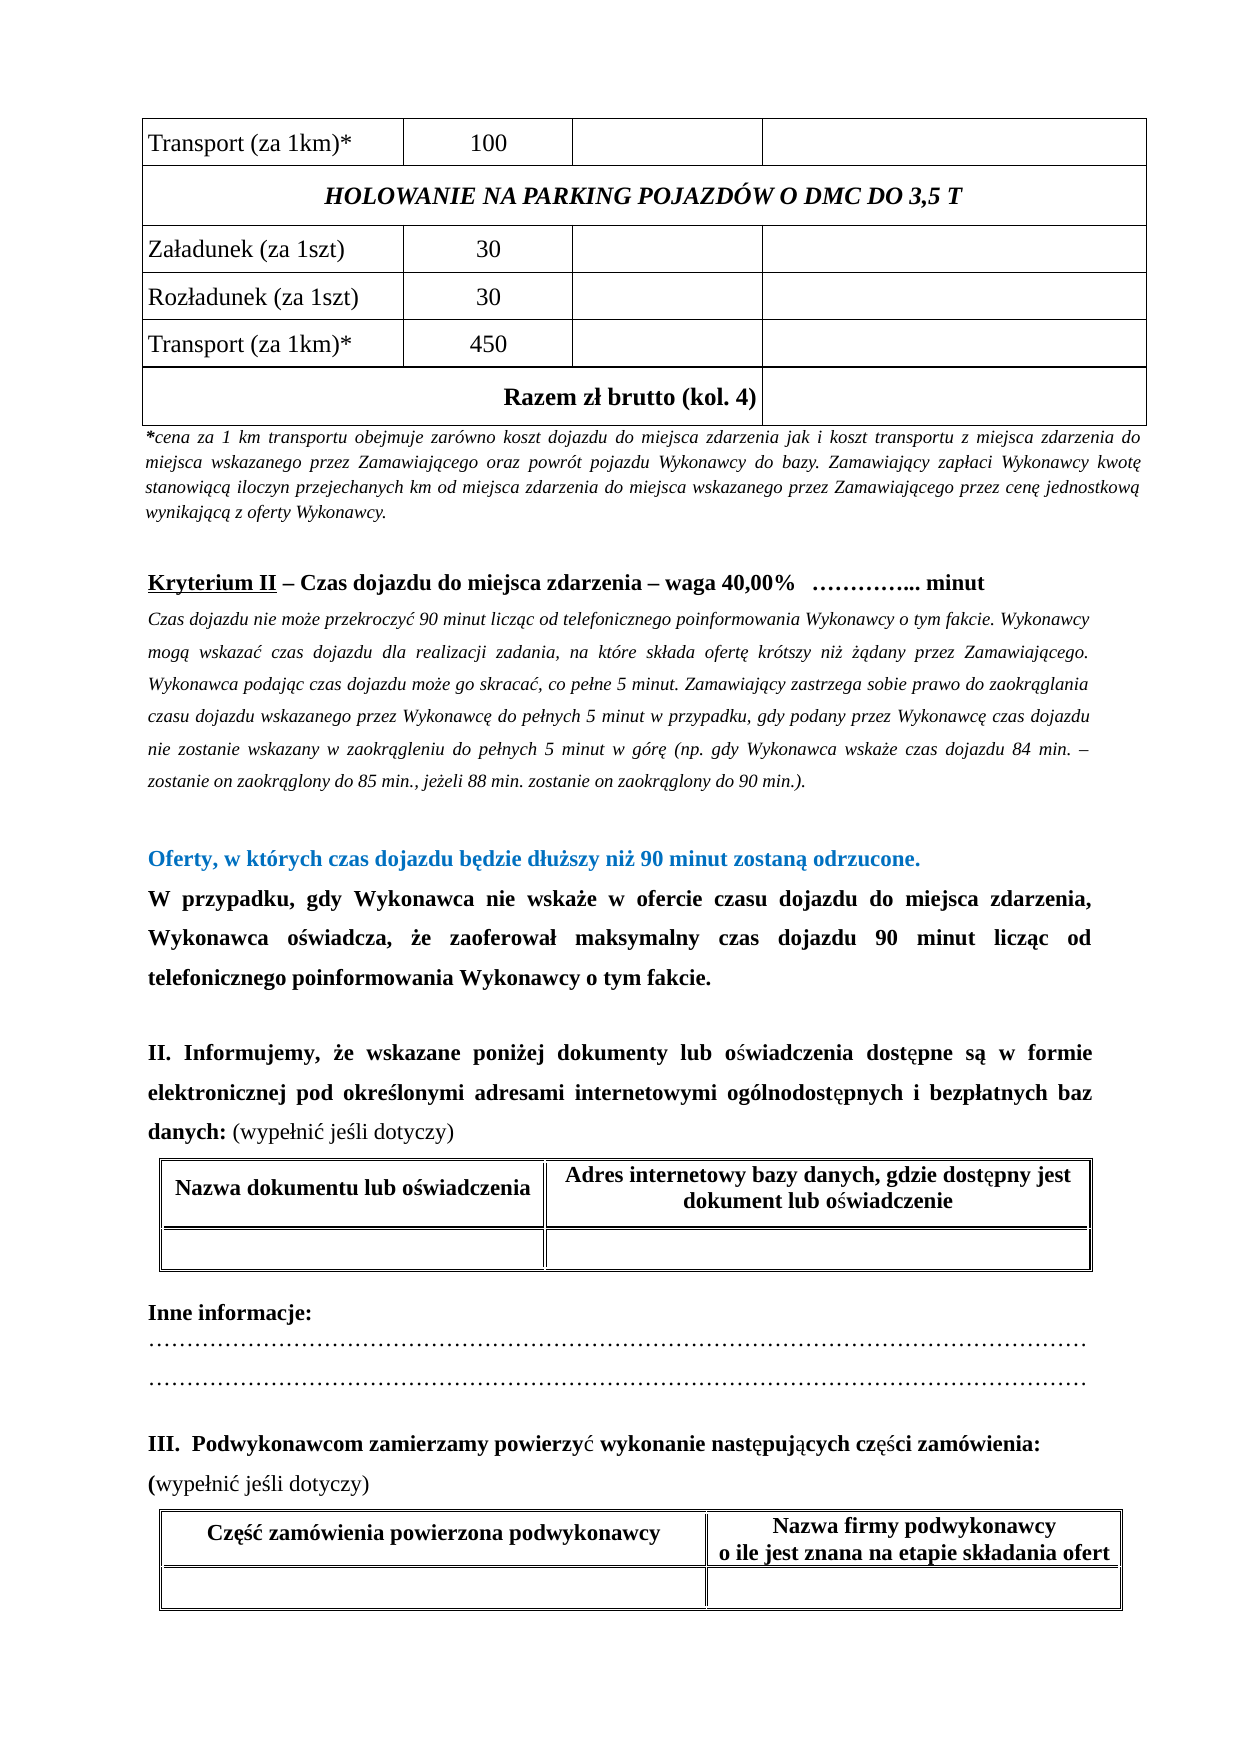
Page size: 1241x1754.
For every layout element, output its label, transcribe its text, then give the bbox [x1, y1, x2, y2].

table_cell [573, 119, 762, 165]
table_cell [573, 226, 762, 272]
table_cell Razem zł brutto (kol. 4) [143, 368, 762, 425]
table_header Nazwa firmy podwykonawcy o ile jest znana na etapie składania ofert [707, 1512, 1120, 1565]
table_cell [763, 226, 1146, 272]
table_cell [763, 119, 1146, 165]
table_header Część zamówienia powierzona podwykonawcy [161, 1510, 707, 1565]
table_cell [545, 1226, 1090, 1269]
table_cell [707, 1565, 1122, 1608]
table_cell 30 [404, 273, 572, 319]
text Kryterium II – Czas dojazdu do miejsca zdarzenia – waga 40,00% …………... minut [148, 569, 1092, 595]
table_cell 30 [404, 226, 572, 272]
table_cell [763, 320, 1146, 366]
text III. Podwykonawcom zamierzamy powierzyć wykonanie następujących części zamówienia: [148, 1430, 1092, 1457]
text Inne informacje: [148, 1298, 1092, 1325]
table_cell Transport (za 1km)* [143, 320, 403, 366]
table_cell [162, 1226, 545, 1269]
table_header Nazwa dokumentu lub oświadczenia [162, 1159, 545, 1226]
text II. Informujemy, że wskazane poniżej dokumenty lub oświadczenia dostępne są w formie elektronicznej pod określonymi adresami internetowymi ogólnodostępnych i bezpłatnych baz danych: (wypełnić jeśli dotyczy) [148, 1039, 1092, 1144]
table_cell 450 [404, 320, 572, 366]
table_cell Transport (za 1km)* [143, 119, 403, 165]
table_header Adres internetowy bazy danych, gdzie dostępny jest dokument lub oświadczenie [545, 1161, 1089, 1226]
text W przypadku, gdy Wykonawca nie wskaże w ofercie czasu dojazdu do miejsca zdarzenia, Wykonawca oświadcza, że zaoferował maksymalny czas dojazdu 90 minut licząc od telefonicznego poinformowania Wykonawcy o tym fakcie. [148, 884, 1092, 990]
text Oferty, w których czas dojazdu będzie dłuższy niż 90 minut zostaną odrzucone. [148, 845, 1092, 871]
table_cell Rozładunek (za 1szt) [143, 273, 403, 319]
table_cell [161, 1565, 707, 1608]
table_cell [763, 368, 1146, 425]
table_cell Załadunek (za 1szt) [143, 226, 403, 272]
text (wypełnić jeśli dotyczy) [148, 1470, 1092, 1496]
table_cell [573, 320, 762, 366]
text …………………………………………………………………………………………………………… [148, 1325, 1092, 1351]
table_cell 100 [404, 119, 572, 165]
text …………………………………………………………………………………………………………… [148, 1364, 1092, 1391]
table_cell [763, 273, 1146, 319]
table_cell [573, 273, 762, 319]
table_cell *cena za 1 km transportu obejmuje zarówno koszt dojazdu do miejsca zdarzenia jak i koszt transportu z miejsca zdarzenia do miejsca wskazanego przez Zamawiającego oraz powrót pojazdu Wykonawcy do bazy. Zamawiający zapłaci Wykonawcy kwotę stanowiącą iloczyn przejechanych km od miejsca zdarzenia do miejsca wskazanego przez Zamawiającego przez cenę jednostkową wynikającą z oferty Wykonawcy. [142, 426, 1147, 527]
table_cell HOLOWANIE NA PARKING POJAZDÓW O DMC DO 3,5 T [143, 166, 1146, 224]
text Czas dojazdu nie może przekroczyć 90 minut licząc od telefonicznego poinformowania Wykonawcy o tym fakcie. Wykonawcy mogą wskazać czas dojazdu dla realizacji zadania, na które składa ofertę krótszy niż żądany przez Zamawiającego. Wykonawca podając czas dojazdu może go skracać, co pełne 5 minut. Zamawiający zastrzega sobie prawo do zaokrąglania czasu dojazdu wskazanego przez Wykonawcę do pełnych 5 minut w przypadku, gdy podany przez Wykonawcę czas dojazdu nie zostanie wskazany w zaokrągleniu do pełnych 5 minut w górę (np. gdy Wykonawca wskaże czas dojazdu 84 min. – zostanie on zaokrąglony do 85 min., jeżeli 88 min. zostanie on zaokrąglony do 90 min.). [148, 608, 1092, 791]
